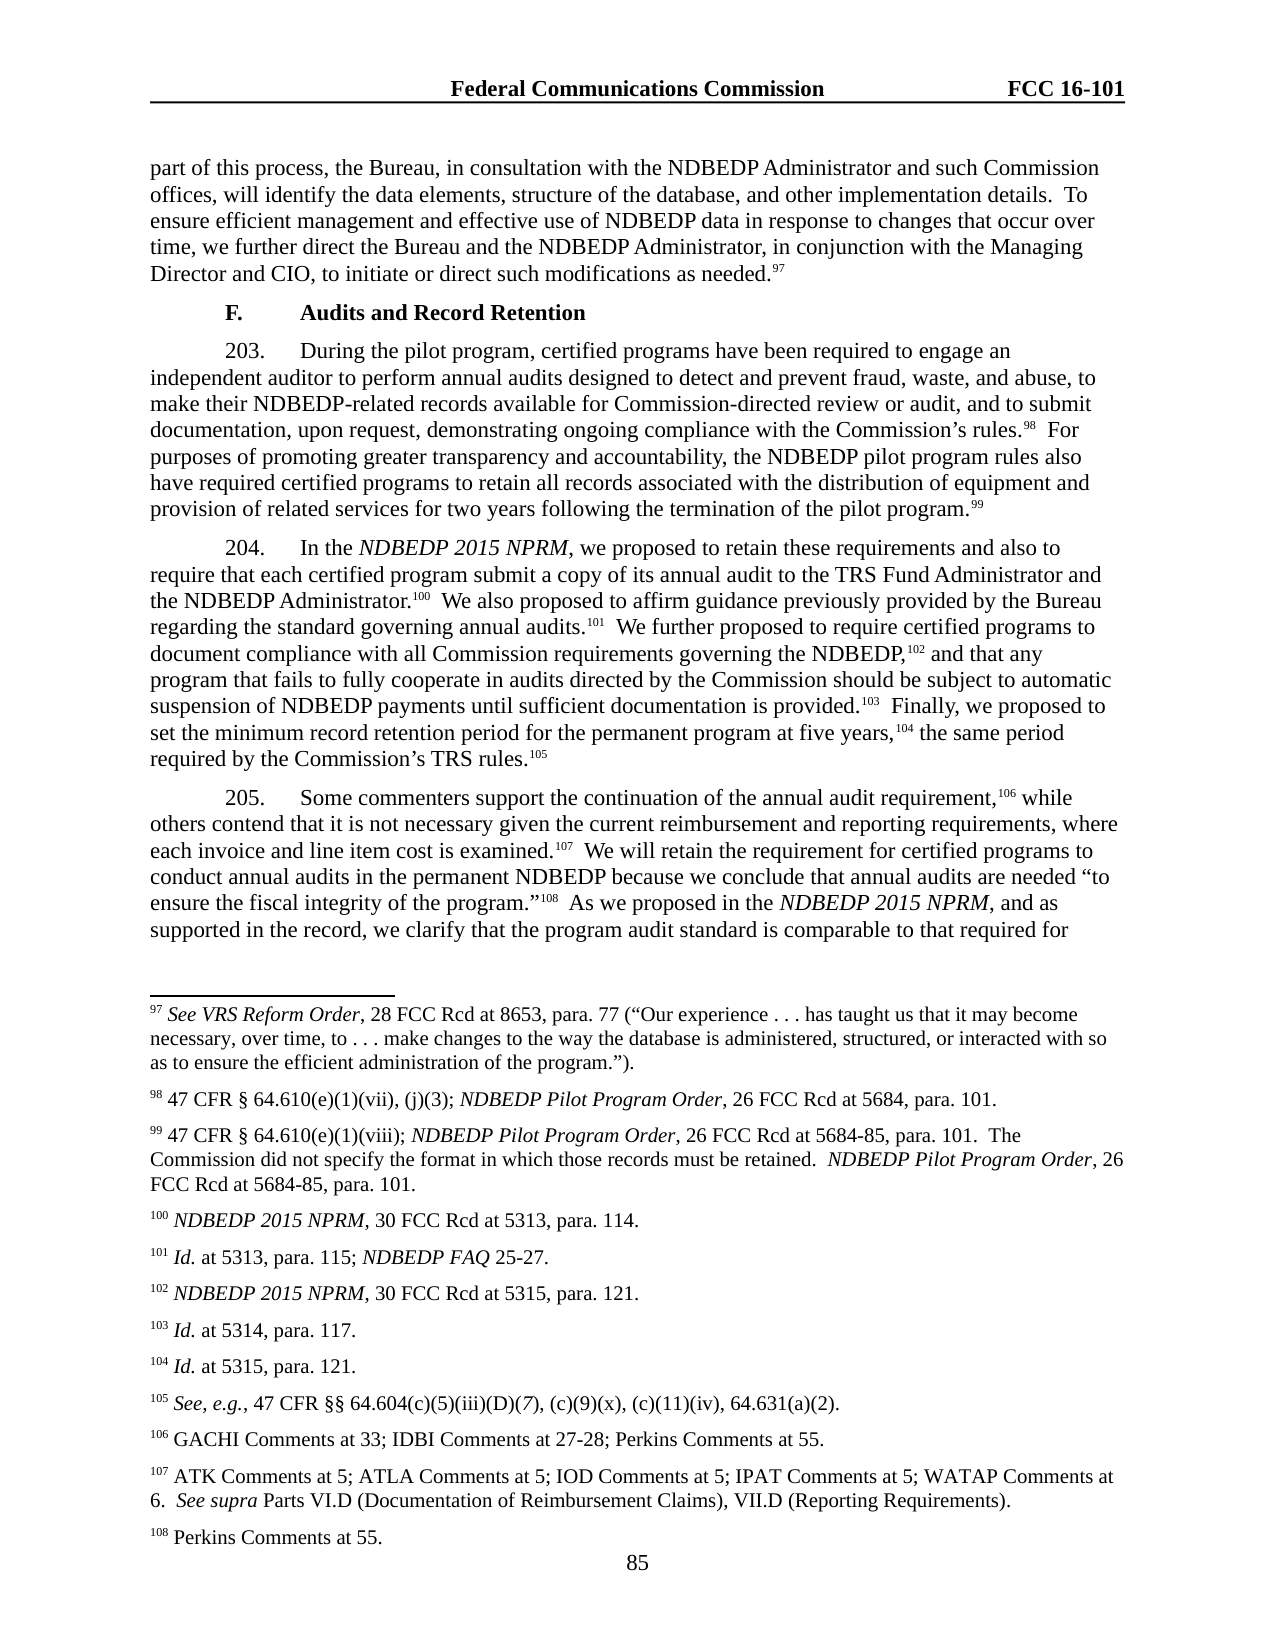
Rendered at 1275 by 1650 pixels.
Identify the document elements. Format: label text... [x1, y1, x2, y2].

subtitle Audits and Record Retention [225, 298, 1125, 325]
text In the NDBEDP 2015 NPRM, we proposed to retain these requirements and also to require that each certified program submit a copy of its annual audit to the TRS Fund Administrator and the NDBEDP Administrator. We also proposed to affirm guidance previously provided by the Bureau regarding the standard governing annual audits. We further proposed to require certified programs to document compliance with all Commission requirements governing the NDBEDP, and that any program that fails to fully cooperate in audits directed by the Commission should be subject to automatic suspension of NDBEDP payments until sufficient documentation is provided. Finally, we proposed to set the minimum record retention period for the permanent program at five years, the same period required by the Commission’s TRS rules. [150, 534, 1125, 772]
text During the pilot program, certified programs have been required to engage an independent auditor to perform annual audits designed to detect and prevent fraud, waste, and abuse, to make their NDBEDP-related records available for Commission-directed review or audit, and to submit documentation, upon request, demonstrating ongoing compliance with the Commission’s rules. For purposes of promoting greater transparency and accountability, the NDBEDP pilot program rules also have required certified programs to retain all records associated with the distribution of equipment and provision of related services for two years following the termination of the pilot program. [150, 337, 1125, 522]
text Some commenters support the continuation of the annual audit requirement, while others contend that it is not necessary given the current reimbursement and reporting requirements, where each invoice and line item cost is examined. We will retain the requirement for certified programs to conduct annual audits in the permanent NDBEDP because we conclude that annual audits are needed “to ensure the fiscal integrity of the program.” As we proposed in the NDBEDP 2015 NPRM, and as supported in the record, we clarify that the program audit standard is comparable to that required for OMB Circular A-133 audits and not a more rigorous audit standard, such as a forensic standard. Specifically, as stated in the Bureau’s 2012 guidance, the annual independent audit must include a traditional financial statement audit, as well as an audit of compliance with the NDBEDP rules that have a direct and material impact on NDBEDP expenditures and a review of internal controls established to ensure compliance with the NDBEDP rules. Compliance areas to be audited must include, but are not limited to, allowable costs, participant eligibility, equipment distribution, and reporting. The audit report must describe any exceptions found, such as unallowable costs, lack of participant eligibility documentation, and missing reports, and must include the certified program’s view as to whether each compliance exception is material and whether any internal control deficiencies are material. If the auditor finds evidence of fraud, waste, or abuse, the auditor must take appropriate steps to discuss it with the certified program management and the Commission and report the auditor’s observations as required under professional auditing standards. [150, 784, 1125, 942]
text Although several commenters recommend that the Commission invite entities via a public notice to submit applications to develop and maintain the database, we conclude that the complexity of the task and the sensitivity of the issues to be addressed, including matters of privacy and security, demand a more structured process for making this selection. We further conclude that the centralized database should be built and operated under the direct supervision of the Commission by an entity that has demonstrated skills in the development and management of an existing system of similar scope and complexity. We direct the Bureau, in coordination with the Commission’s Managing Director and its CIO, the NDBEDP Administrator, and others within the Commission, as may be appropriate, to determine whether the database should be built using internal Commission resources, or via an interagency agreement, a competitive procurement, or a modification of an existing agency contract. As part of this process, the Bureau, in consultation with the NDBEDP Administrator and such Commission offices, will identify the data elements, structure of the database, and other implementation details. To ensure efficient management and effective use of NDBEDP data in response to changes that occur over time, we further direct the Bureau and the NDBEDP Administrator, in conjunction with the Managing Director and CIO, to initiate or direct such modifications as needed. [150, 154, 1125, 286]
